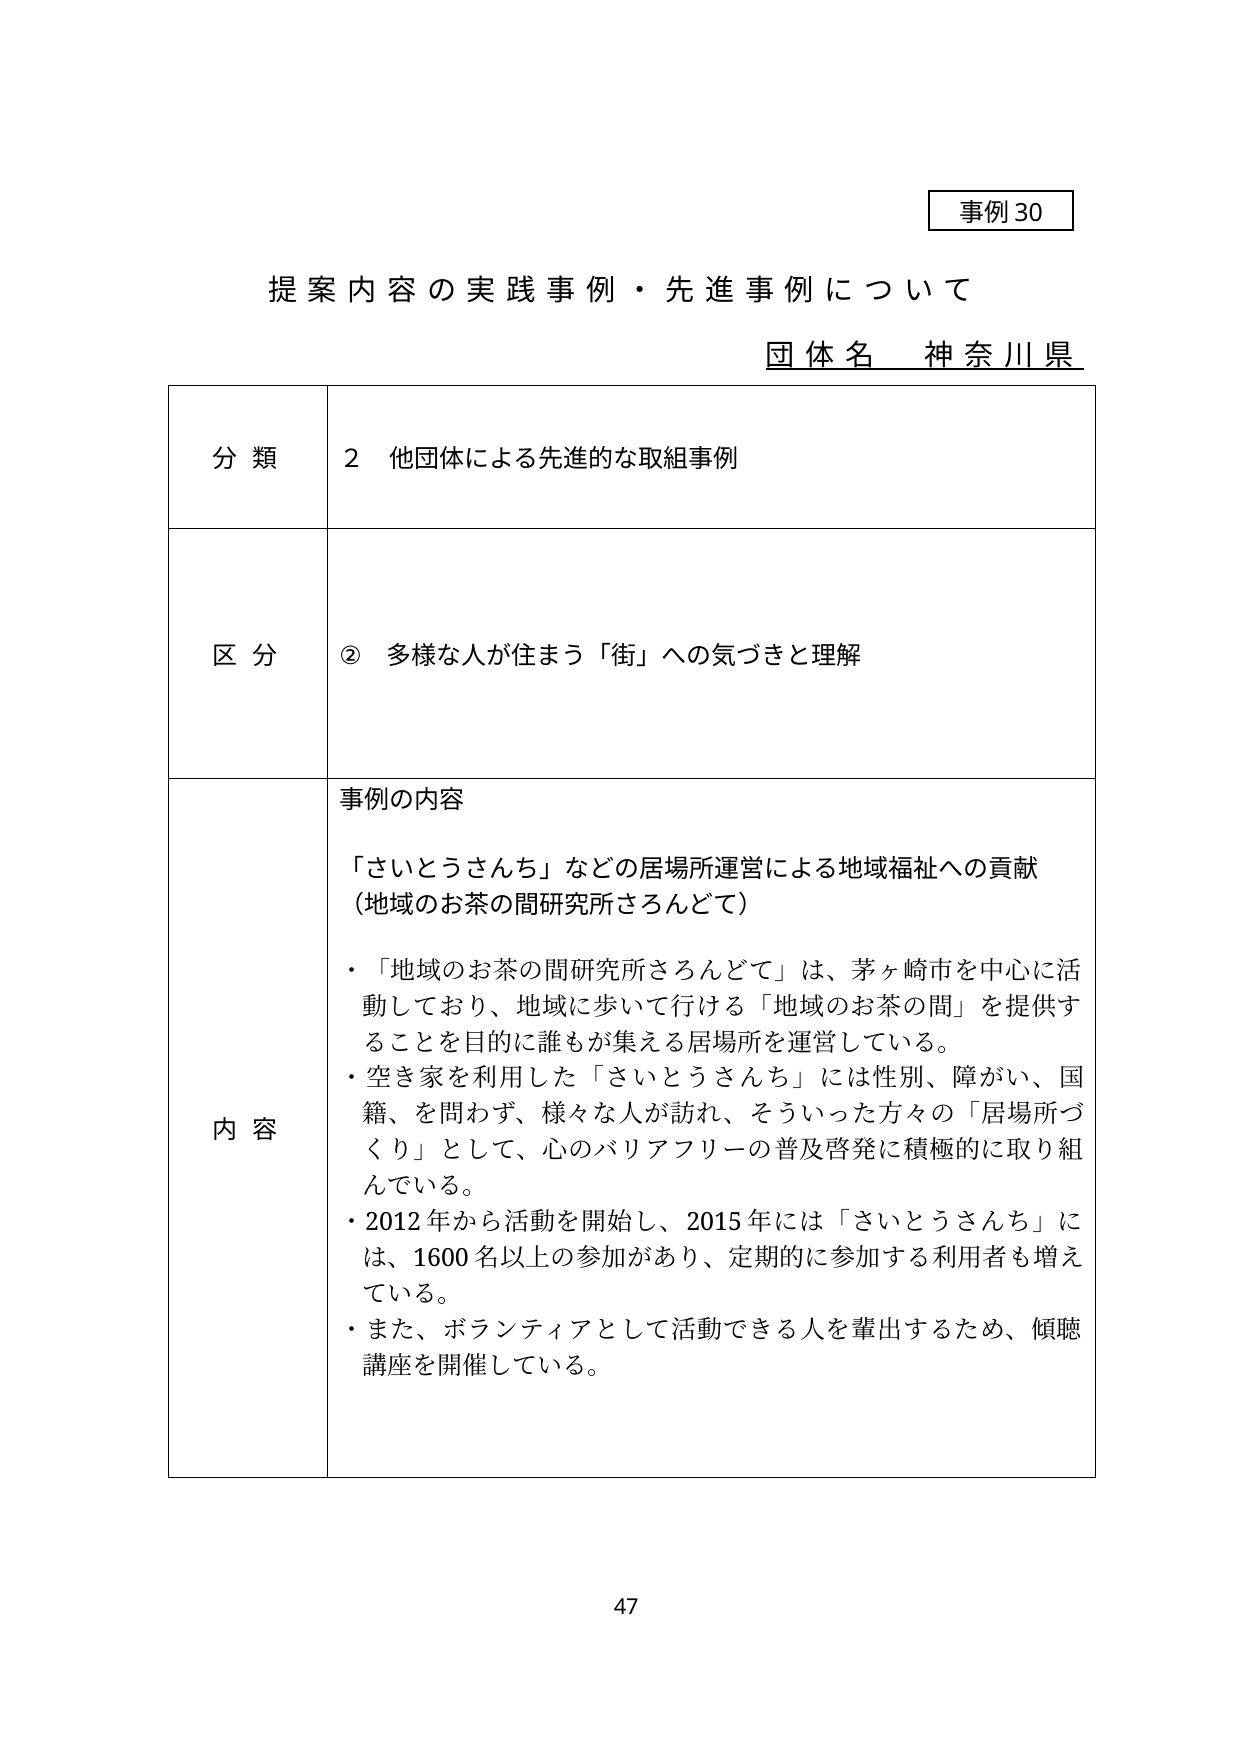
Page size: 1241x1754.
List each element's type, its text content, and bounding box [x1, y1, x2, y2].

text 団体名 神奈川県 [168, 320, 1083, 385]
table_header 分類 [169, 386, 327, 528]
table_cell 事例の内容 「さいとうさんち」などの居場所運営による地域福祉への貢献 （地域のお茶の間研究所さろんどて） ・「地域のお茶の間研究所さろんどて」は、茅ヶ崎市を中心に活動しており、地域に歩いて行ける「地域のお茶の間」を提供することを目的に誰もが集える居場所を運営している。 ・空き家を利用した「さいとうさんち」には性別、障がい、国籍、を問わず、様々な人が訪れ、そういった方々の「居場所づくり」として、心のバリアフリーの普及啓発に積極的に取り組んでいる。 ・2012年から活動を開始し、2015年には「さいとうさんち」には、1600名以上の参加があり、定期的に参加する利用者も増えている。 ・また、ボランティアとして活動できる人を輩出するため、傾聴講座を開催している。 [328, 779, 1095, 1477]
text 提案内容の実践事例・先進事例について [168, 255, 1083, 320]
table_cell ② 多様な人が住まう「街」への気づきと理解 [328, 529, 1095, 778]
table_header ２ 他団体による先進的な取組事例 [328, 386, 1095, 528]
table_cell 区分 [169, 529, 327, 778]
table_cell 内容 [169, 779, 327, 1477]
